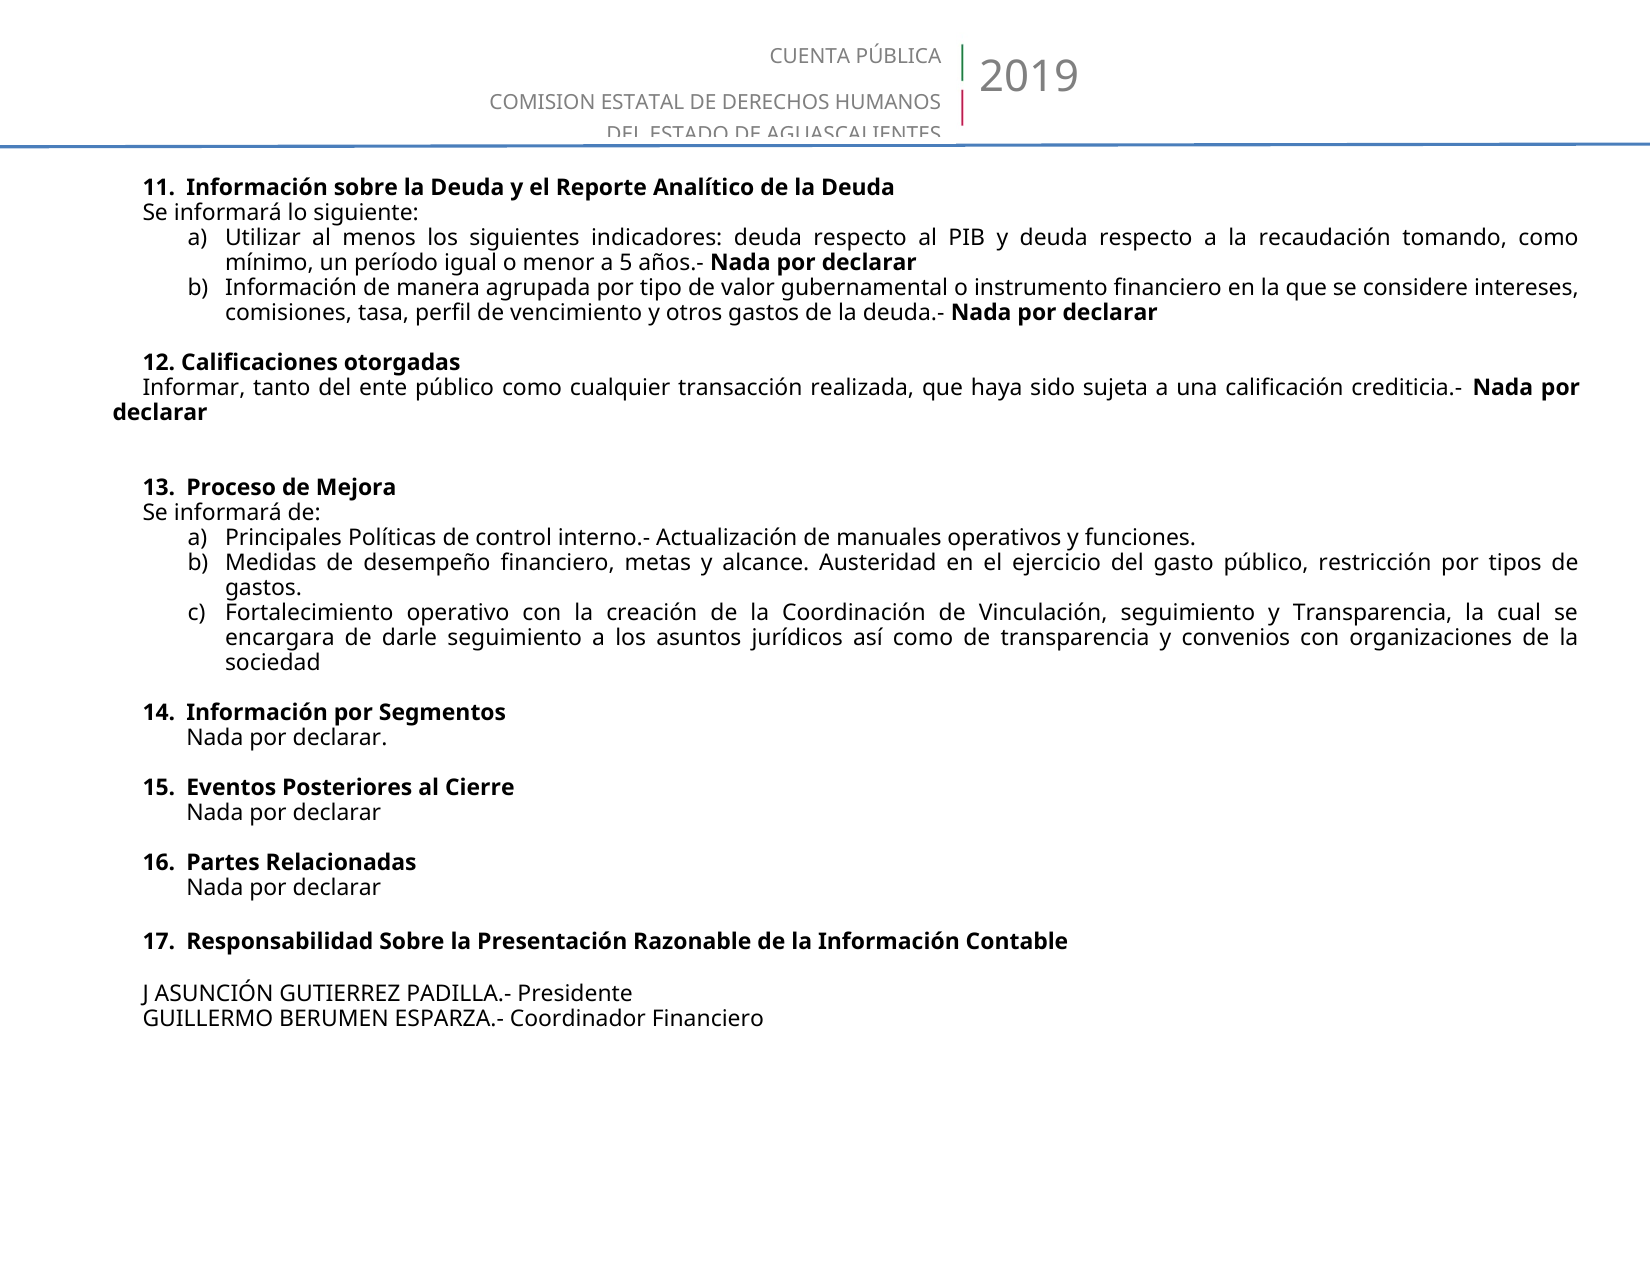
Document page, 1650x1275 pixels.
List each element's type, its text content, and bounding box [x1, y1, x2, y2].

text a) Utilizar al menos los siguientes indicadores: deuda respecto al PIB y deuda respecto a la recaudación tomando, como mínimo, un período igual o menor a 5 años.- Nada por declarar [187, 225, 1580, 275]
text 11. Información sobre la Deuda y el Reporte Analítico de la Deuda [112, 175, 1580, 200]
text b) Medidas de desempeño financiero, metas y alcance. Austeridad en el ejercicio del gasto público, restricción por tipos de gastos. [187, 550, 1580, 600]
text 17. Responsabilidad Sobre la Presentación Razonable de la Información Contable [112, 925, 1580, 956]
text GUILLERMO BERUMEN ESPARZA.- Coordinador Financiero [112, 1006, 1580, 1031]
text a) Principales Políticas de control interno.- Actualización de manuales operativos y funciones. [187, 525, 1580, 550]
text Nada por declarar [112, 875, 1580, 900]
text Informar, tanto del ente público como cualquier transacción realizada, que haya sido sujeta a una calificación crediticia.- Nada por declarar [112, 375, 1580, 425]
text 16. Partes Relacionadas [112, 850, 1580, 875]
text 14. Información por Segmentos [112, 700, 1580, 725]
text Nada por declarar [112, 800, 1580, 825]
text Nada por declarar. [112, 725, 1580, 750]
text 12. Calificaciones otorgadas [112, 350, 1580, 375]
text Se informará lo siguiente: [112, 200, 1580, 225]
text 15. Eventos Posteriores al Cierre [112, 775, 1580, 800]
text c) Fortalecimiento operativo con la creación de la Coordinación de Vinculación, seguimiento y Transparencia, la cual se encargara de darle seguimiento a los asuntos jurídicos así como de transparencia y convenios con organizaciones de la sociedad [187, 600, 1580, 675]
text Se informará de: [112, 500, 1580, 525]
text J ASUNCIÓN GUTIERREZ PADILLA.- Presidente [112, 981, 1580, 1006]
text b) Información de manera agrupada por tipo de valor gubernamental o instrumento financiero en la que se considere intereses, comisiones, tasa, perfil de vencimiento y otros gastos de la deuda.- Nada por declarar [187, 275, 1580, 325]
picture [956, 32, 974, 130]
text 13. Proceso de Mejora [112, 475, 1580, 500]
